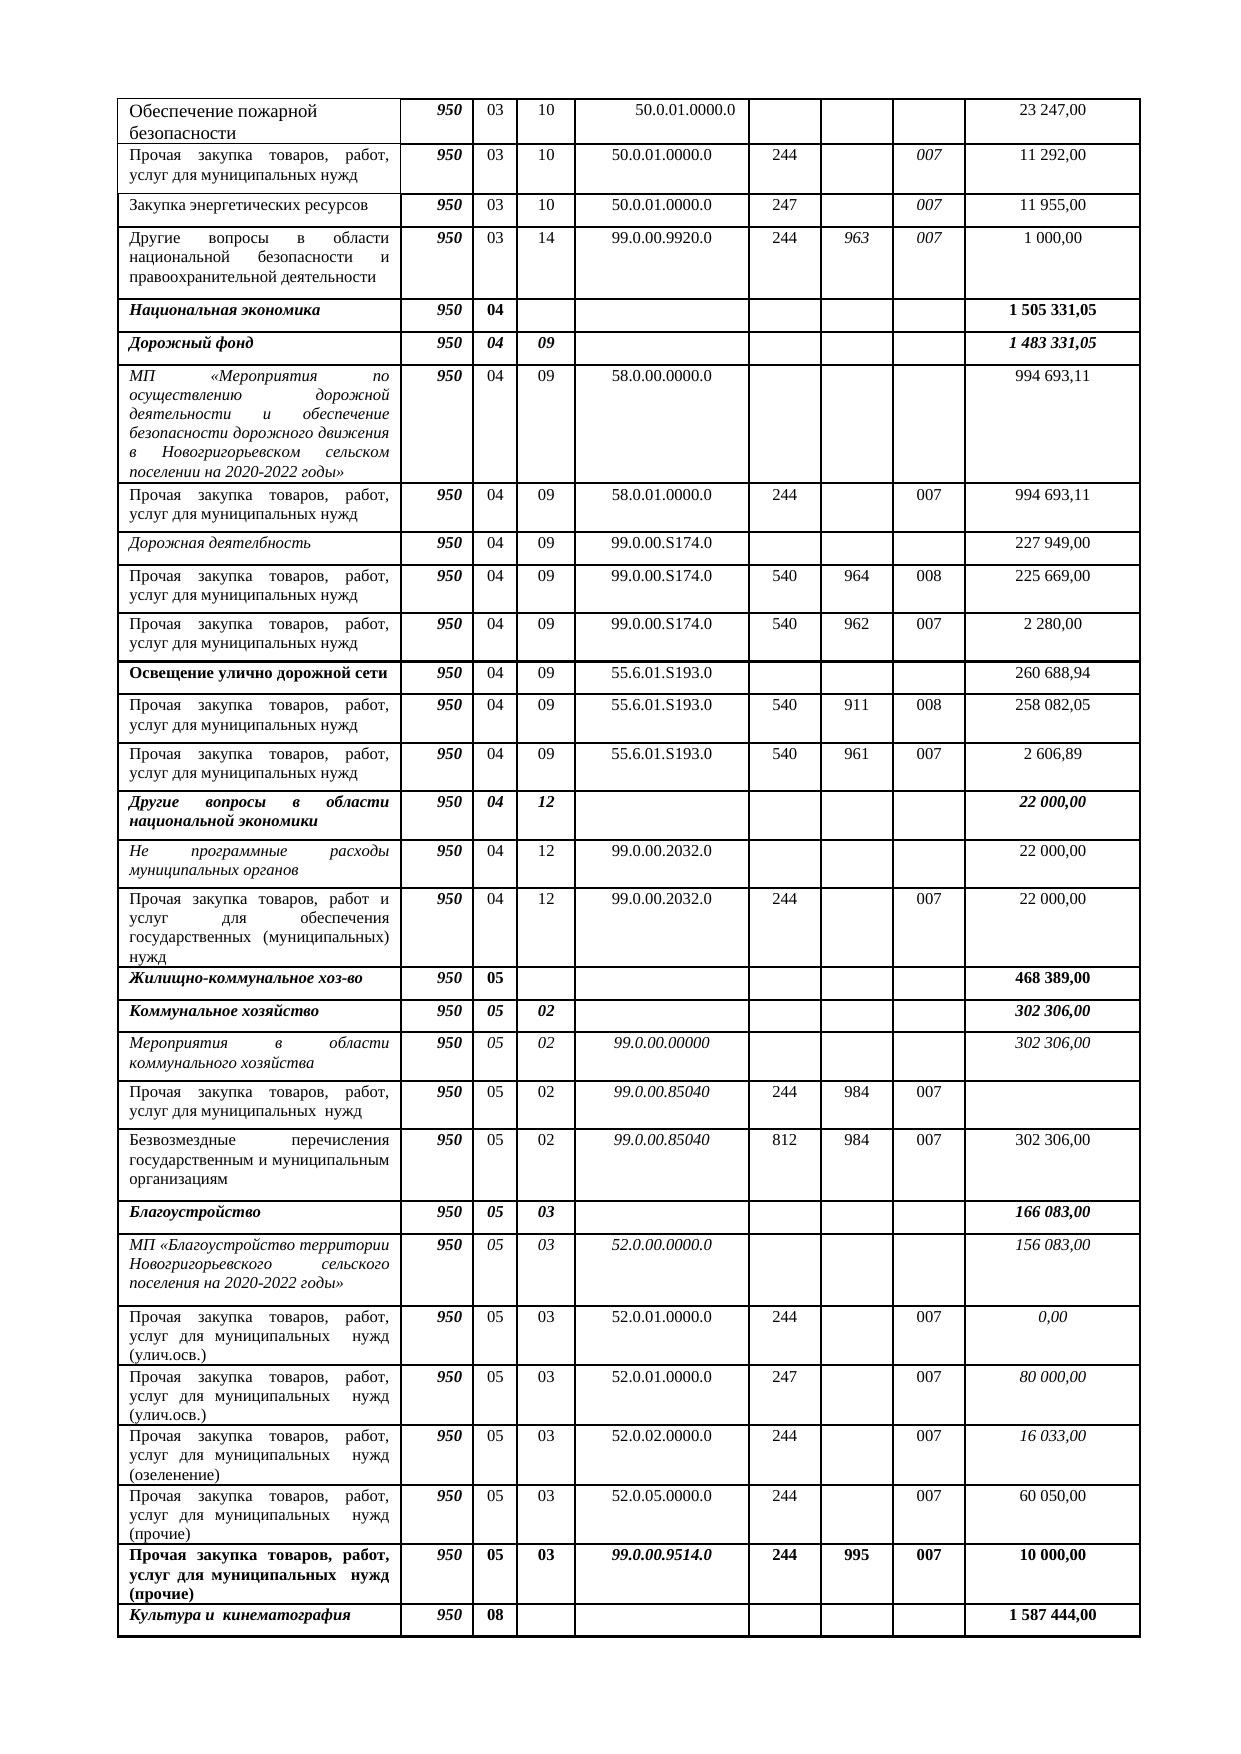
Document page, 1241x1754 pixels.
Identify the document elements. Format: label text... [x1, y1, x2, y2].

table_cell [822, 533, 892, 563]
table_cell 11 292,00 [966, 145, 1139, 193]
table_cell [894, 663, 964, 693]
table_cell 0,00 [966, 1307, 1139, 1364]
table_cell 58.0.01.0000.0 [576, 484, 748, 531]
table_cell 04 [474, 533, 516, 563]
table_cell 03 [474, 228, 516, 298]
table_cell 99.0.00.9920.0 [576, 228, 748, 298]
table_cell 05 [474, 1426, 516, 1483]
table_cell Прочая закупка товаров, работ, услуг для муниципальных нужд [119, 744, 400, 790]
table_cell 984 [822, 1130, 892, 1200]
table_cell Мероприятия в области коммунального хозяйства [119, 1033, 400, 1080]
table_cell МП «Благоустройство территории Новогригорьевского сельского поселения на 2020-2022 годы» [119, 1235, 400, 1305]
table_cell Прочая закупка товаров, работ и услуг для обеспечения государственных (муниципальных) нужд [119, 889, 400, 966]
table_cell 1 587 444,00 [966, 1605, 1139, 1635]
table_cell 12 [518, 792, 574, 838]
table_cell 04 [474, 300, 516, 331]
table_cell 994 693,11 [966, 366, 1139, 482]
table_cell 007 [894, 614, 964, 660]
table_cell 10 000,00 [966, 1545, 1139, 1603]
table_cell [518, 300, 574, 331]
table_cell 99.0.00.00000 [576, 1033, 748, 1080]
table_cell 52.0.00.0000.0 [576, 1235, 748, 1305]
table_cell [822, 841, 892, 887]
table_cell Другие вопросы в области национальной безопасности и правоохранительной деятельности [119, 228, 400, 298]
table_cell Прочая закупка товаров, работ, услуг для муниципальных нужд [119, 695, 400, 742]
table_cell 950 [401, 145, 472, 193]
table_cell [822, 1486, 892, 1543]
table_cell 99.0.00.S174.0 [576, 614, 748, 660]
table_cell Освещение улично дорожной сети [119, 663, 400, 693]
table_cell 2 280,00 [966, 614, 1139, 660]
table_cell [822, 792, 892, 838]
table_cell 1 505 331,05 [966, 300, 1139, 331]
table_cell 52.0.05.0000.0 [576, 1486, 748, 1543]
table_cell [576, 1605, 748, 1635]
table_cell 950 [402, 968, 472, 998]
table_cell 007 [894, 1307, 964, 1364]
table_cell МП «Мероприятия по осуществлению дорожной деятельности и обеспечение безопасности дорожного движения в Новогригорьевском сельском поселении на 2020-2022 годы» [119, 366, 400, 482]
table_cell 258 082,05 [966, 695, 1139, 742]
table_cell Безвозмездные перечисления государственным и муниципальным организациям [119, 1130, 400, 1200]
table_cell [822, 1001, 892, 1031]
table_cell 22 000,00 [966, 889, 1139, 966]
table_cell 50.0.01.0000.0 [576, 145, 748, 193]
table_cell 58.0.00.0000.0 [576, 366, 748, 482]
table_cell 02 [518, 1082, 574, 1128]
table_cell 03 [518, 1486, 574, 1543]
table_cell 03 [474, 100, 516, 143]
table_cell 09 [518, 663, 574, 693]
table_cell 950 [402, 1130, 472, 1200]
table_cell [822, 663, 892, 693]
table_cell 09 [518, 533, 574, 563]
table_cell 10 [518, 100, 574, 143]
table_cell 55.6.01.S193.0 [576, 744, 748, 790]
table_cell 950 [402, 614, 472, 660]
table_cell [518, 1605, 574, 1635]
table_cell [822, 484, 892, 531]
table_cell 244 [750, 889, 820, 966]
table_cell [894, 100, 964, 143]
table_cell 244 [750, 1082, 820, 1128]
table_cell 540 [750, 566, 820, 612]
table_cell 007 [894, 1426, 964, 1483]
table_cell 950 [402, 695, 472, 742]
table_cell 995 [822, 1545, 892, 1603]
table_cell 950 [402, 1307, 472, 1364]
table_cell 04 [474, 889, 516, 966]
table_cell [576, 792, 748, 838]
table_cell 09 [518, 484, 574, 531]
table_cell 52.0.01.0000.0 [576, 1366, 748, 1424]
table_cell 540 [750, 695, 820, 742]
table_cell 007 [894, 1545, 964, 1603]
table_cell 950 [402, 1545, 472, 1603]
table_cell 04 [474, 484, 516, 531]
table_cell 03 [518, 1202, 574, 1233]
table_cell 09 [518, 333, 574, 363]
table_cell 02 [518, 1001, 574, 1031]
table_cell 23 247,00 [966, 100, 1139, 143]
table_cell 03 [518, 1235, 574, 1305]
table_cell [894, 1605, 964, 1635]
table_cell 08 [474, 1605, 516, 1635]
table_cell [894, 792, 964, 838]
table_cell [822, 1426, 892, 1483]
table_cell Прочая закупка товаров, работ, услуг для муниципальных нужд (озеленение) [119, 1426, 400, 1483]
table_cell 99.0.00.S174.0 [576, 533, 748, 563]
table_cell 302 306,00 [966, 1001, 1139, 1031]
table_cell 1 000,00 [966, 228, 1139, 298]
table_cell 950 [402, 1033, 472, 1080]
table_cell 994 693,11 [966, 484, 1139, 531]
table_cell [894, 968, 964, 998]
table_cell 244 [750, 1307, 820, 1364]
table_cell 008 [894, 566, 964, 612]
table_cell [822, 366, 892, 482]
table_cell [822, 333, 892, 363]
table_cell Прочая закупка товаров, работ, услуг для муниципальных нужд [118, 144, 400, 193]
table_cell [822, 300, 892, 331]
table_cell 950 [402, 1001, 472, 1031]
table_cell 244 [750, 145, 820, 193]
table_cell 03 [474, 145, 516, 193]
table_cell 99.0.00.85040 [576, 1130, 748, 1200]
table_cell 962 [822, 614, 892, 660]
table_cell 950 [402, 744, 472, 790]
table_cell Национальная экономика [119, 300, 400, 331]
table_cell 950 [401, 100, 472, 143]
table_cell 04 [474, 792, 516, 838]
table_cell 05 [474, 1486, 516, 1543]
table_cell 03 [474, 195, 516, 226]
table_cell [750, 841, 820, 887]
table_cell 99.0.00.2032.0 [576, 889, 748, 966]
table_cell 09 [518, 614, 574, 660]
table_cell 12 [518, 841, 574, 887]
table_cell 911 [822, 695, 892, 742]
table_cell 99.0.00.85040 [576, 1082, 748, 1128]
table_cell [822, 1033, 892, 1080]
table_cell 950 [402, 1082, 472, 1128]
table_cell [894, 300, 964, 331]
table_cell Закупка энергетических ресурсов [119, 194, 400, 226]
table_cell 05 [474, 1082, 516, 1128]
table_cell 244 [750, 1426, 820, 1483]
table_cell Дорожный фонд [119, 333, 400, 363]
table_cell [750, 1235, 820, 1305]
table_cell 02 [518, 1033, 574, 1080]
table_cell 99.0.00.9514.0 [576, 1545, 748, 1603]
table_cell 05 [474, 1033, 516, 1080]
table_cell [822, 1307, 892, 1364]
table_cell 950 [402, 792, 472, 838]
table_cell 10 [518, 145, 574, 193]
table_cell [822, 889, 892, 966]
table_cell [576, 968, 748, 998]
table_cell 09 [518, 566, 574, 612]
table_cell Благоустройство [119, 1202, 400, 1233]
table_cell 12 [518, 889, 574, 966]
table_cell [576, 333, 748, 363]
table_cell Не программные расходы муниципальных органов [119, 841, 400, 887]
table_cell 03 [518, 1366, 574, 1424]
table_cell 50.0.01.0000.0 [576, 195, 748, 226]
table_cell 950 [402, 366, 472, 482]
table_cell 02 [518, 1130, 574, 1200]
table_cell 04 [474, 663, 516, 693]
table_cell 04 [474, 695, 516, 742]
table_cell 2 606,89 [966, 744, 1139, 790]
table_cell [750, 100, 820, 143]
table_cell 05 [474, 1545, 516, 1603]
table_cell 007 [894, 228, 964, 298]
table_cell 156 083,00 [966, 1235, 1139, 1305]
table_cell [894, 533, 964, 563]
table_cell 540 [750, 744, 820, 790]
table_cell Прочая закупка товаров, работ, услуг для муниципальных нужд [119, 1082, 400, 1128]
table_cell [822, 145, 892, 193]
table_cell 10 [518, 195, 574, 226]
table_cell 984 [822, 1082, 892, 1128]
table_cell Культура и кинематография [119, 1605, 400, 1635]
table_cell 1 483 331,05 [966, 333, 1139, 363]
table_cell 03 [518, 1426, 574, 1483]
table_cell 244 [750, 484, 820, 531]
table_cell 950 [402, 195, 472, 226]
table_cell [576, 300, 748, 331]
table_cell 007 [894, 744, 964, 790]
table_cell 260 688,94 [966, 663, 1139, 693]
table_cell 302 306,00 [966, 1033, 1139, 1080]
table_cell 55.6.01.S193.0 [576, 663, 748, 693]
table_cell 950 [402, 663, 472, 693]
table_cell 950 [402, 1486, 472, 1543]
table_cell 007 [894, 1486, 964, 1543]
table_cell 22 000,00 [966, 792, 1139, 838]
table_cell [894, 366, 964, 482]
table_cell [822, 1235, 892, 1305]
table_cell Прочая закупка товаров, работ, услуг для муниципальных нужд (прочие) [119, 1545, 400, 1603]
table_cell 964 [822, 566, 892, 612]
table_cell 22 000,00 [966, 841, 1139, 887]
table_cell 007 [894, 145, 964, 193]
table_cell 007 [894, 1366, 964, 1424]
table_cell 007 [894, 1130, 964, 1200]
table_cell [894, 1202, 964, 1233]
table_cell [750, 663, 820, 693]
table_cell 50.0.01.0000.0 [576, 100, 748, 143]
table_cell 04 [474, 366, 516, 482]
table_cell 09 [518, 366, 574, 482]
table_cell [750, 1033, 820, 1080]
table_cell Другие вопросы в области национальной экономики [119, 792, 400, 838]
table_cell Коммунальное хозяйство [119, 1001, 400, 1031]
table_cell 950 [402, 1202, 472, 1233]
table_cell 950 [402, 889, 472, 966]
table_cell [894, 1033, 964, 1080]
table_cell [894, 333, 964, 363]
table_cell 950 [402, 333, 472, 363]
table_cell Прочая закупка товаров, работ, услуг для муниципальных нужд [119, 484, 400, 531]
table_cell 04 [474, 744, 516, 790]
table_cell 963 [822, 228, 892, 298]
table_cell 05 [474, 1130, 516, 1200]
table_cell [822, 1202, 892, 1233]
table_cell 247 [750, 195, 820, 226]
table_cell [750, 300, 820, 331]
table_cell [750, 792, 820, 838]
table_cell [750, 533, 820, 563]
table_cell 950 [402, 841, 472, 887]
table_cell 05 [474, 1202, 516, 1233]
table_cell [894, 1001, 964, 1031]
table_cell 950 [402, 1426, 472, 1483]
table_cell [822, 1366, 892, 1424]
table_cell 244 [750, 228, 820, 298]
table_cell 52.0.01.0000.0 [576, 1307, 748, 1364]
table_cell [750, 333, 820, 363]
table_cell 950 [402, 228, 472, 298]
table_cell [750, 1605, 820, 1635]
table_cell [750, 968, 820, 998]
table_cell 950 [402, 566, 472, 612]
table_cell 950 [402, 484, 472, 531]
table_cell 11 955,00 [966, 195, 1139, 226]
table_cell [822, 1605, 892, 1635]
table_cell Прочая закупка товаров, работ, услуг для муниципальных нужд (прочие) [119, 1486, 400, 1543]
table_cell [518, 968, 574, 998]
table_cell 14 [518, 228, 574, 298]
table_cell [576, 1001, 748, 1031]
table_cell 244 [750, 1486, 820, 1543]
table_cell 302 306,00 [966, 1130, 1139, 1200]
table_cell 09 [518, 695, 574, 742]
table_cell [750, 1001, 820, 1031]
table_cell 05 [474, 1307, 516, 1364]
table_cell 227 949,00 [966, 533, 1139, 563]
table_cell 244 [750, 1545, 820, 1603]
table_cell 950 [402, 1366, 472, 1424]
table_cell 60 050,00 [966, 1486, 1139, 1543]
table_cell 99.0.00.S174.0 [576, 566, 748, 612]
table_cell [822, 100, 892, 143]
table_cell 03 [518, 1545, 574, 1603]
table_cell 007 [894, 1082, 964, 1128]
table_cell Прочая закупка товаров, работ, услуг для муниципальных нужд (улич.осв.) [119, 1307, 400, 1364]
table_cell 007 [894, 889, 964, 966]
table_cell 225 669,00 [966, 566, 1139, 612]
table_cell 05 [474, 1235, 516, 1305]
table_cell [822, 968, 892, 998]
table_cell 55.6.01.S193.0 [576, 695, 748, 742]
table_cell 04 [474, 333, 516, 363]
table_cell [822, 195, 892, 226]
table_cell [750, 1202, 820, 1233]
table_cell 950 [402, 533, 472, 563]
table_cell 04 [474, 566, 516, 612]
table_cell 05 [474, 968, 516, 998]
table_cell 007 [894, 484, 964, 531]
table_cell Прочая закупка товаров, работ, услуг для муниципальных нужд (улич.осв.) [119, 1366, 400, 1424]
table_cell 99.0.00.2032.0 [576, 841, 748, 887]
table_cell 468 389,00 [966, 968, 1139, 998]
table_cell 04 [474, 841, 516, 887]
table_cell 03 [518, 1307, 574, 1364]
table_cell 950 [402, 300, 472, 331]
table_cell 812 [750, 1130, 820, 1200]
table_cell 007 [894, 195, 964, 226]
table_cell 05 [474, 1001, 516, 1031]
table_cell [894, 1235, 964, 1305]
table_cell 247 [750, 1366, 820, 1424]
table_cell 540 [750, 614, 820, 660]
table_cell [894, 841, 964, 887]
table_cell 008 [894, 695, 964, 742]
table_cell 950 [402, 1605, 472, 1635]
table_cell 16 033,00 [966, 1426, 1139, 1483]
table_cell Прочая закупка товаров, работ, услуг для муниципальных нужд [119, 614, 400, 660]
table_cell [750, 366, 820, 482]
table_cell 09 [518, 744, 574, 790]
table_cell Прочая закупка товаров, работ, услуг для муниципальных нужд [119, 566, 400, 612]
table_cell 04 [474, 614, 516, 660]
table_cell 950 [402, 1235, 472, 1305]
table_cell Обеспечение пожарной безопасности [118, 99, 400, 143]
table_cell 961 [822, 744, 892, 790]
table_cell 52.0.02.0000.0 [576, 1426, 748, 1483]
table_cell 80 000,00 [966, 1366, 1139, 1424]
table_cell [576, 1202, 748, 1233]
table_cell Жилищно-коммунальное хоз-во [119, 968, 400, 998]
table_cell Дорожная деятелбность [119, 533, 400, 563]
table_cell 05 [474, 1366, 516, 1424]
table_cell 166 083,00 [966, 1202, 1139, 1233]
table_cell [966, 1082, 1139, 1128]
